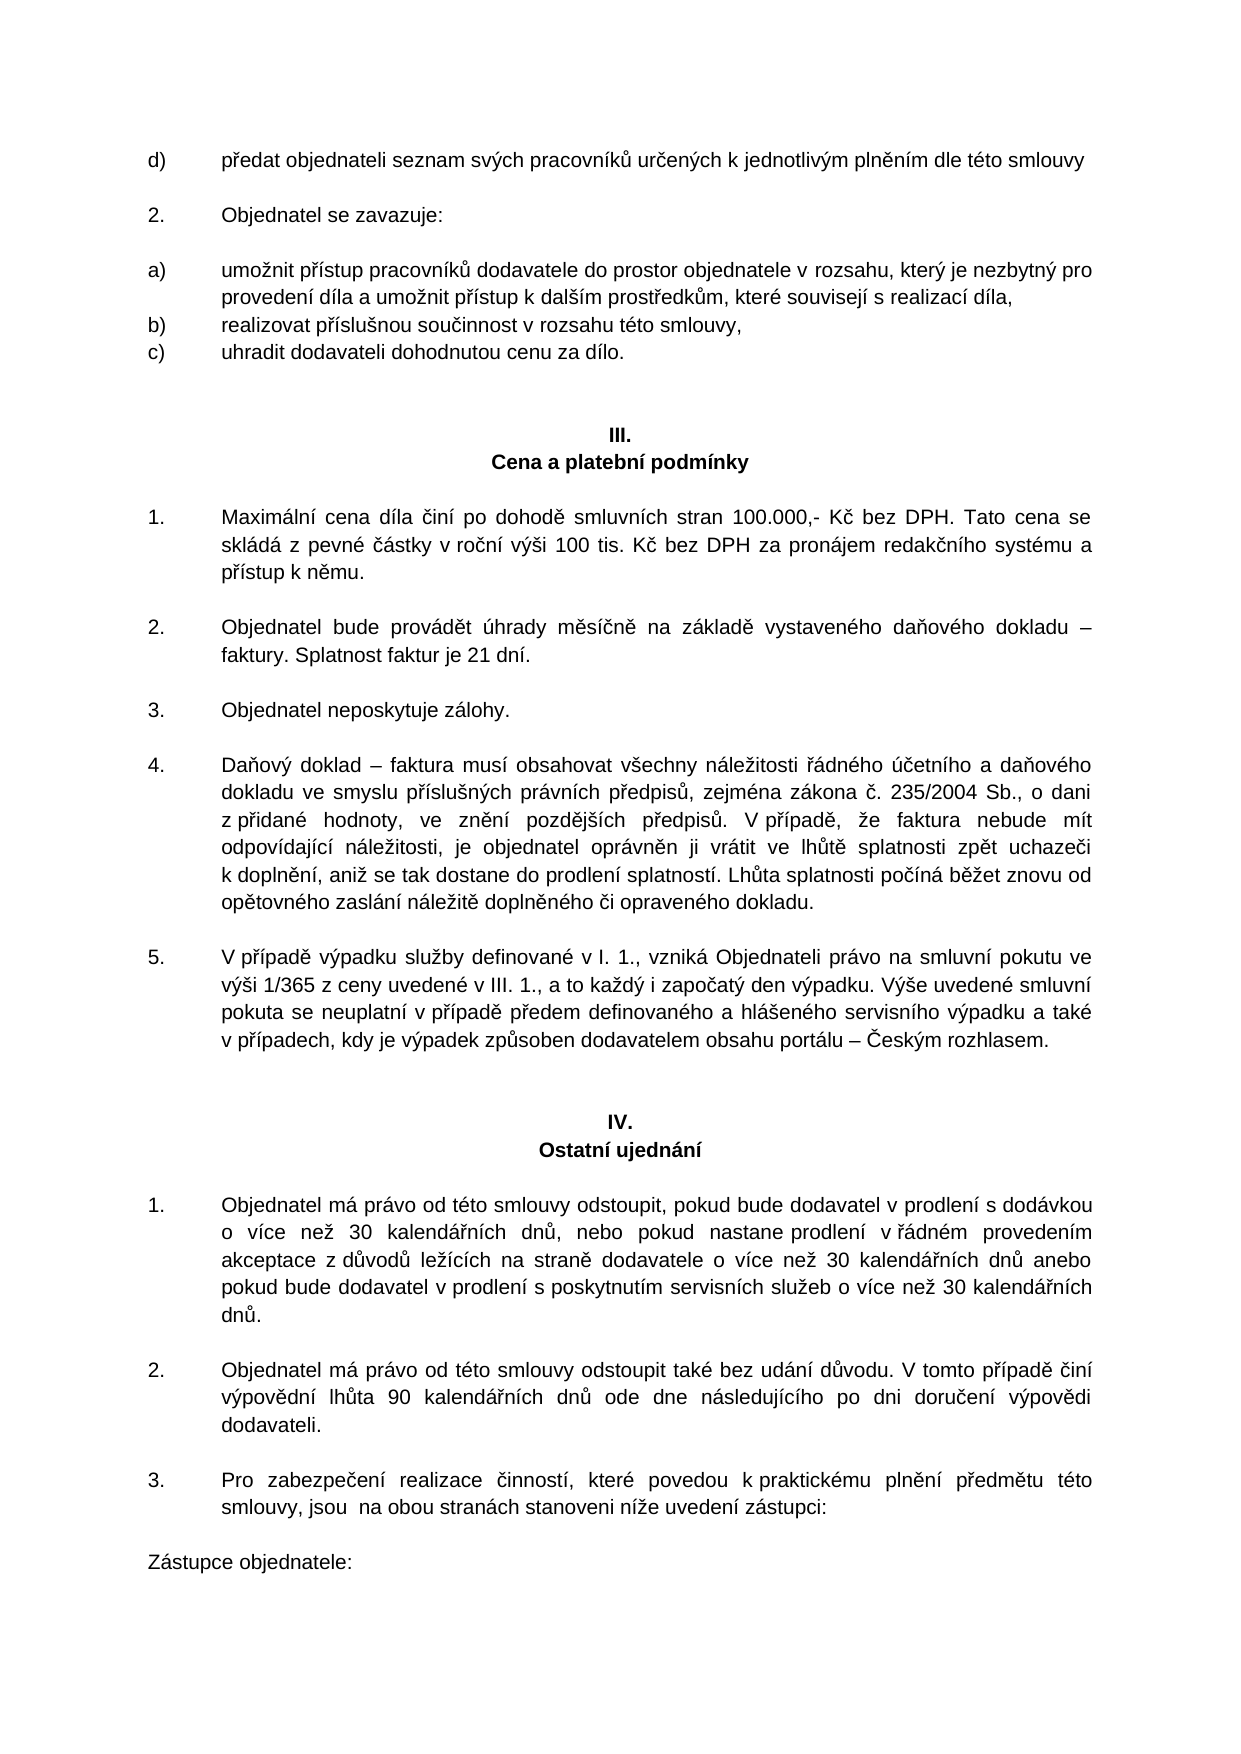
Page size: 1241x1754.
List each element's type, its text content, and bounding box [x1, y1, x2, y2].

text IV. [148, 1110, 1093, 1134]
text 5. V případě výpadku služby definované v I. 1., vzniká Objednateli právo na smluvní pokutu ve výši 1/365 z ceny uvedené v III. 1., a to každý i započatý den výpadku. Výše uvedené smluvní pokuta se neuplatní v případě předem definovaného a hlášeného servisního výpadku a také v případech, kdy je výpadek způsoben dodavatelem obsahu portálu – Českým rozhlasem. [148, 945, 1093, 1052]
text b) realizovat příslušnou součinnost v rozsahu této smlouvy, [148, 313, 1093, 337]
text Ostatní ujednání [148, 1138, 1093, 1162]
text III. [148, 423, 1093, 447]
text 3. Objednatel neposkytuje zálohy. [148, 698, 1093, 722]
text 4. Daňový doklad – faktura musí obsahovat všechny náležitosti řádného účetního a daňového dokladu ve smyslu příslušných právních předpisů, zejména zákona č. 235/2004 Sb., o dani z přidané hodnoty, ve znění pozdějších předpisů. V případě, že faktura nebude mít odpovídající náležitosti, je objednatel oprávněn ji vrátit ve lhůtě splatnosti zpět uchazeči k doplnění, aniž se tak dostane do prodlení splatností. Lhůta splatnosti počíná běžet znovu od opětovného zaslání náležitě doplněného či opraveného dokladu. [148, 753, 1093, 914]
text 2. Objednatel bude provádět úhrady měsíčně na základě vystaveného daňového dokladu – faktury. Splatnost faktur je 21 dní. [148, 615, 1093, 667]
text Zástupce objednatele: [148, 1550, 1093, 1574]
text 2. Objednatel má právo od této smlouvy odstoupit také bez udání důvodu. V tomto případě činí výpovědní lhůta 90 kalendářních dnů ode dne následujícího po dni doručení výpovědi dodavateli. [148, 1358, 1093, 1437]
text d) předat objednateli seznam svých pracovníků určených k jednotlivým plněním dle této smlouvy [148, 148, 1093, 172]
text 1. Maximální cena díla činí po dohodě smluvních stran 100.000,- Kč bez DPH. Tato cena se skládá z pevné částky v roční výši 100 tis. Kč bez DPH za pronájem redakčního systému a přístup k němu. [148, 505, 1093, 584]
text 2. Objednatel se zavazuje: [148, 203, 1093, 227]
text a) umožnit přístup pracovníků dodavatele do prostor objednatele v rozsahu, který je nezbytný pro provedení díla a umožnit přístup k dalším prostředkům, které souvisejí s realizací díla, [148, 258, 1093, 309]
text 1. Objednatel má právo od této smlouvy odstoupit, pokud bude dodavatel v prodlení s dodávkou o více než 30 kalendářních dnů, nebo pokud nastane prodlení v řádném provedením akceptace z důvodů ležících na straně dodavatele o více než 30 kalendářních dnů anebo pokud bude dodavatel v prodlení s poskytnutím servisních služeb o více než 30 kalendářních dnů. [148, 1193, 1093, 1327]
text c) uhradit dodavateli dohodnutou cenu za dílo. [148, 340, 1093, 364]
text Cena a platební podmínky [148, 450, 1093, 474]
text 3. Pro zabezpečení realizace činností, které povedou k praktickému plnění předmětu této smlouvy, jsou na obou stranách stanoveni níže uvedení zástupci: [148, 1468, 1093, 1519]
